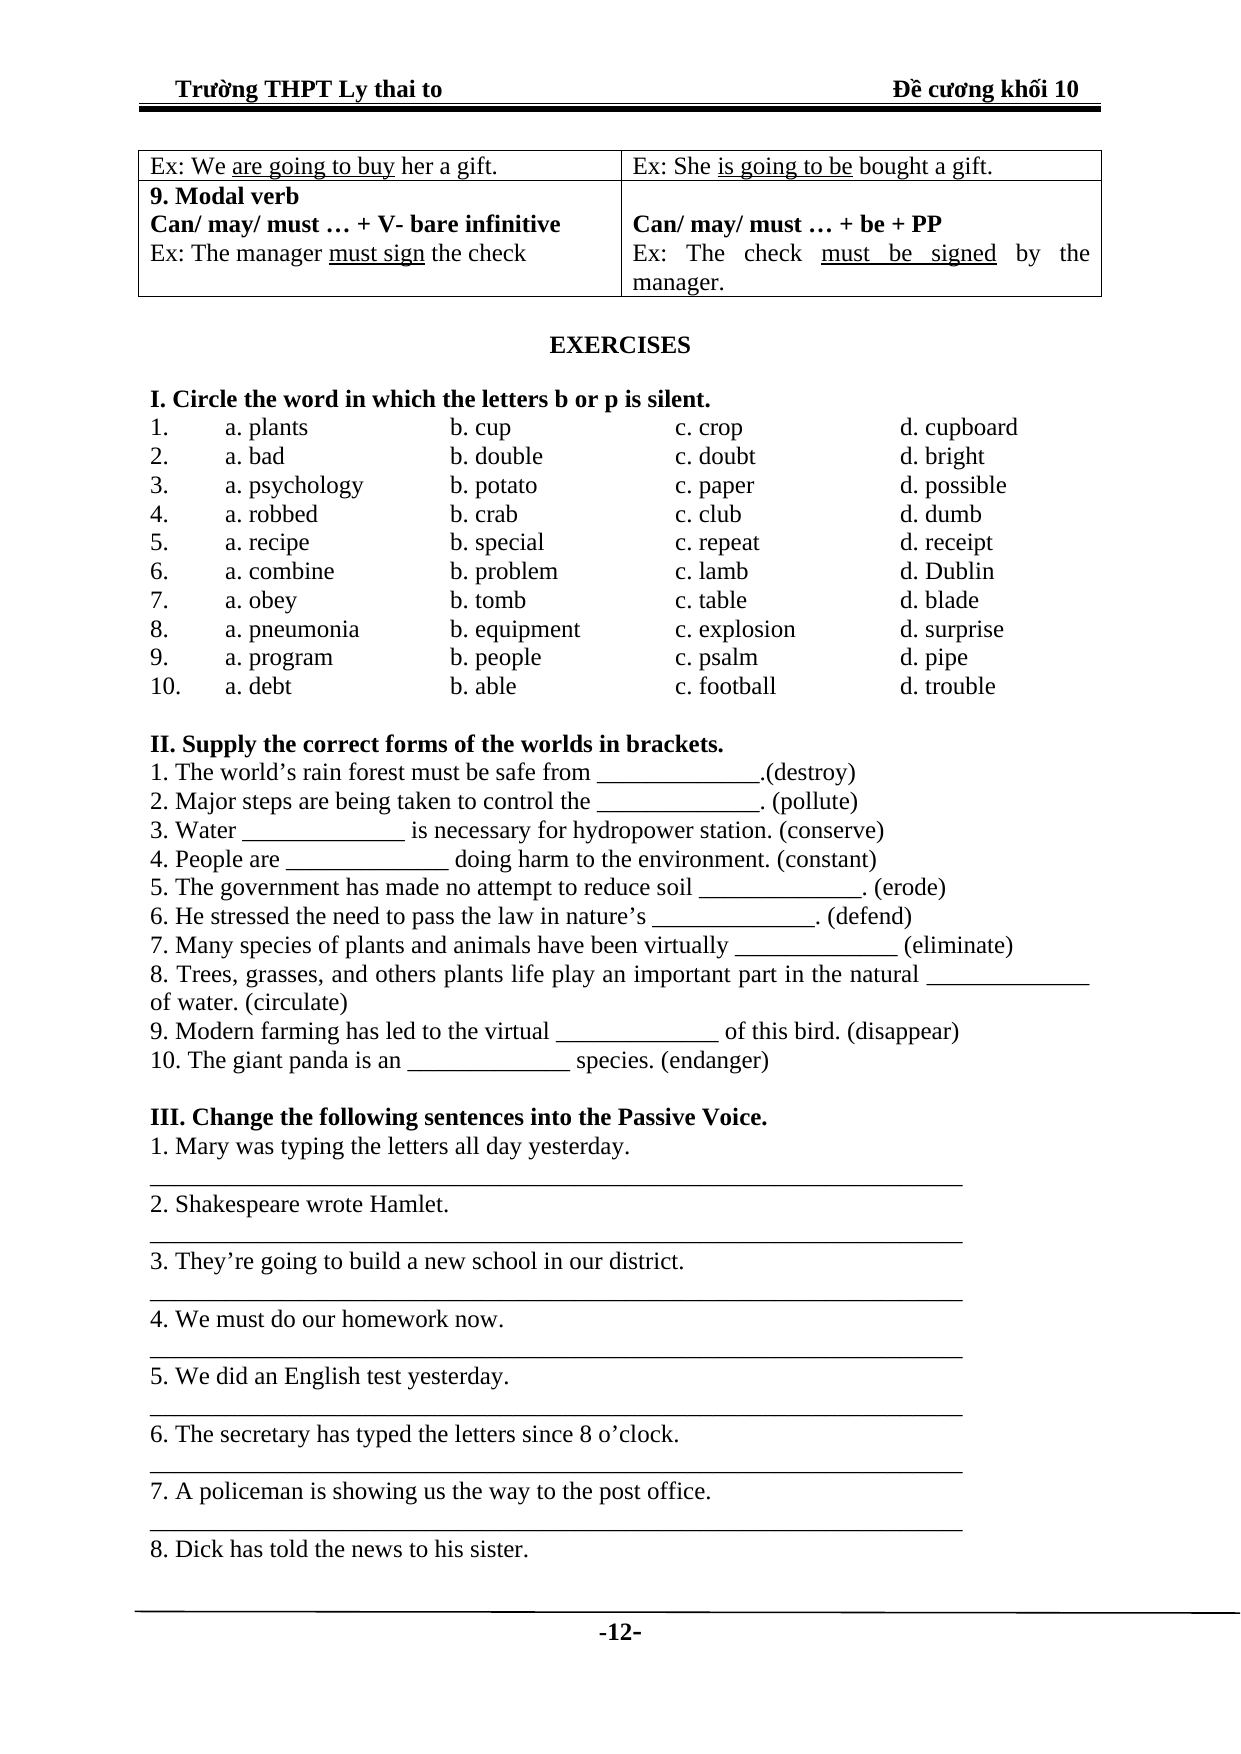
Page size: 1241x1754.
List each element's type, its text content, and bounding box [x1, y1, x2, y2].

text _________________________________________________________________ [150, 1217, 1090, 1246]
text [150, 1505, 1090, 1534]
text I. Circle the word in which the letters b or p is silent. [150, 384, 1090, 412]
text 4. People are _____________ doing harm to the environment. (constant) [150, 844, 1090, 872]
text 1. a. plants b. cup c. crop d. cupboard [150, 412, 1090, 441]
text 10. The giant panda is an _____________ species. (endanger) [150, 1045, 1090, 1074]
text 9. a. program b. people c. psalm d. pipe [150, 642, 1090, 671]
text II. Supply the correct forms of the worlds in brackets. [150, 729, 1090, 757]
text 1. Mary was typing the letters all day yesterday. [150, 1131, 1090, 1160]
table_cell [622, 151, 1101, 180]
text EXERCISES [150, 330, 1090, 359]
text III. Change the following sentences into the Passive Voice. [150, 1102, 1090, 1131]
text 2. a. bad b. double c. doubt d. bright [150, 441, 1090, 470]
text _________________________________________________________________ [150, 1160, 1090, 1189]
text 3. a. psychology b. potato c. paper d. possible [150, 470, 1090, 499]
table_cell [139, 151, 621, 180]
text _________________________________________________________________ [150, 1390, 1090, 1419]
text 8. Dick has told the news to his sister. [150, 1534, 1090, 1562]
text 8. Trees, grasses, and others plants life play an important part in the natural _____________ of water. (circulate) [150, 959, 1090, 1016]
text 5. a. recipe b. special c. repeat d. receipt [150, 527, 1090, 556]
text 2. Shakespeare wrote Hamlet. [150, 1189, 1090, 1217]
text 5. We did an English test yesterday. [150, 1361, 1090, 1390]
text 6. He stressed the need to pass the law in nature’s _____________. (defend) [150, 901, 1090, 930]
text 3. Water _____________ is necessary for hydropower station. (conserve) [150, 815, 1090, 844]
text 2. Major steps are being taken to control the _____________. (pollute) [150, 786, 1090, 815]
text _________________________________________________________________ [150, 1275, 1090, 1304]
text 8. a. pneumonia b. equipment c. explosion d. surprise [150, 614, 1090, 642]
text 10. a. debt b. able c. football d. trouble [150, 671, 1090, 700]
text _________________________________________________________________ [150, 1332, 1090, 1361]
text 3. They’re going to build a new school in our district. [150, 1246, 1090, 1275]
text 1. The world’s rain forest must be safe from _____________.(destroy) [150, 757, 1090, 786]
text 7. a. obey b. tomb c. table d. blade [150, 585, 1090, 614]
table_cell 9. Modal verb Can/ may/ must … + V- bare infinitive Ex: The manager must sign the check [139, 181, 621, 296]
text 4. a. robbed b. crab c. club d. dumb [150, 499, 1090, 527]
text _________________________________________________________________ [150, 1447, 1090, 1476]
text 6. a. combine b. problem c. lamb d. Dublin [150, 556, 1090, 585]
text 7. Many species of plants and animals have been virtually _____________ (eliminate) [150, 930, 1090, 959]
table_cell Can/ may/ must … + be + PP Ex: The check must be signed by the manager. [622, 181, 1101, 296]
text 4. We must do our homework now. [150, 1304, 1090, 1332]
text 9. Modern farming has led to the virtual _____________ of this bird. (disappear) [150, 1016, 1090, 1045]
text 6. The secretary has typed the letters since 8 o’clock. [150, 1419, 1090, 1447]
text 5. The government has made no attempt to reduce soil _____________. (erode) [150, 872, 1090, 901]
text 7. A policeman is showing us the way to the post office. [150, 1476, 1090, 1505]
